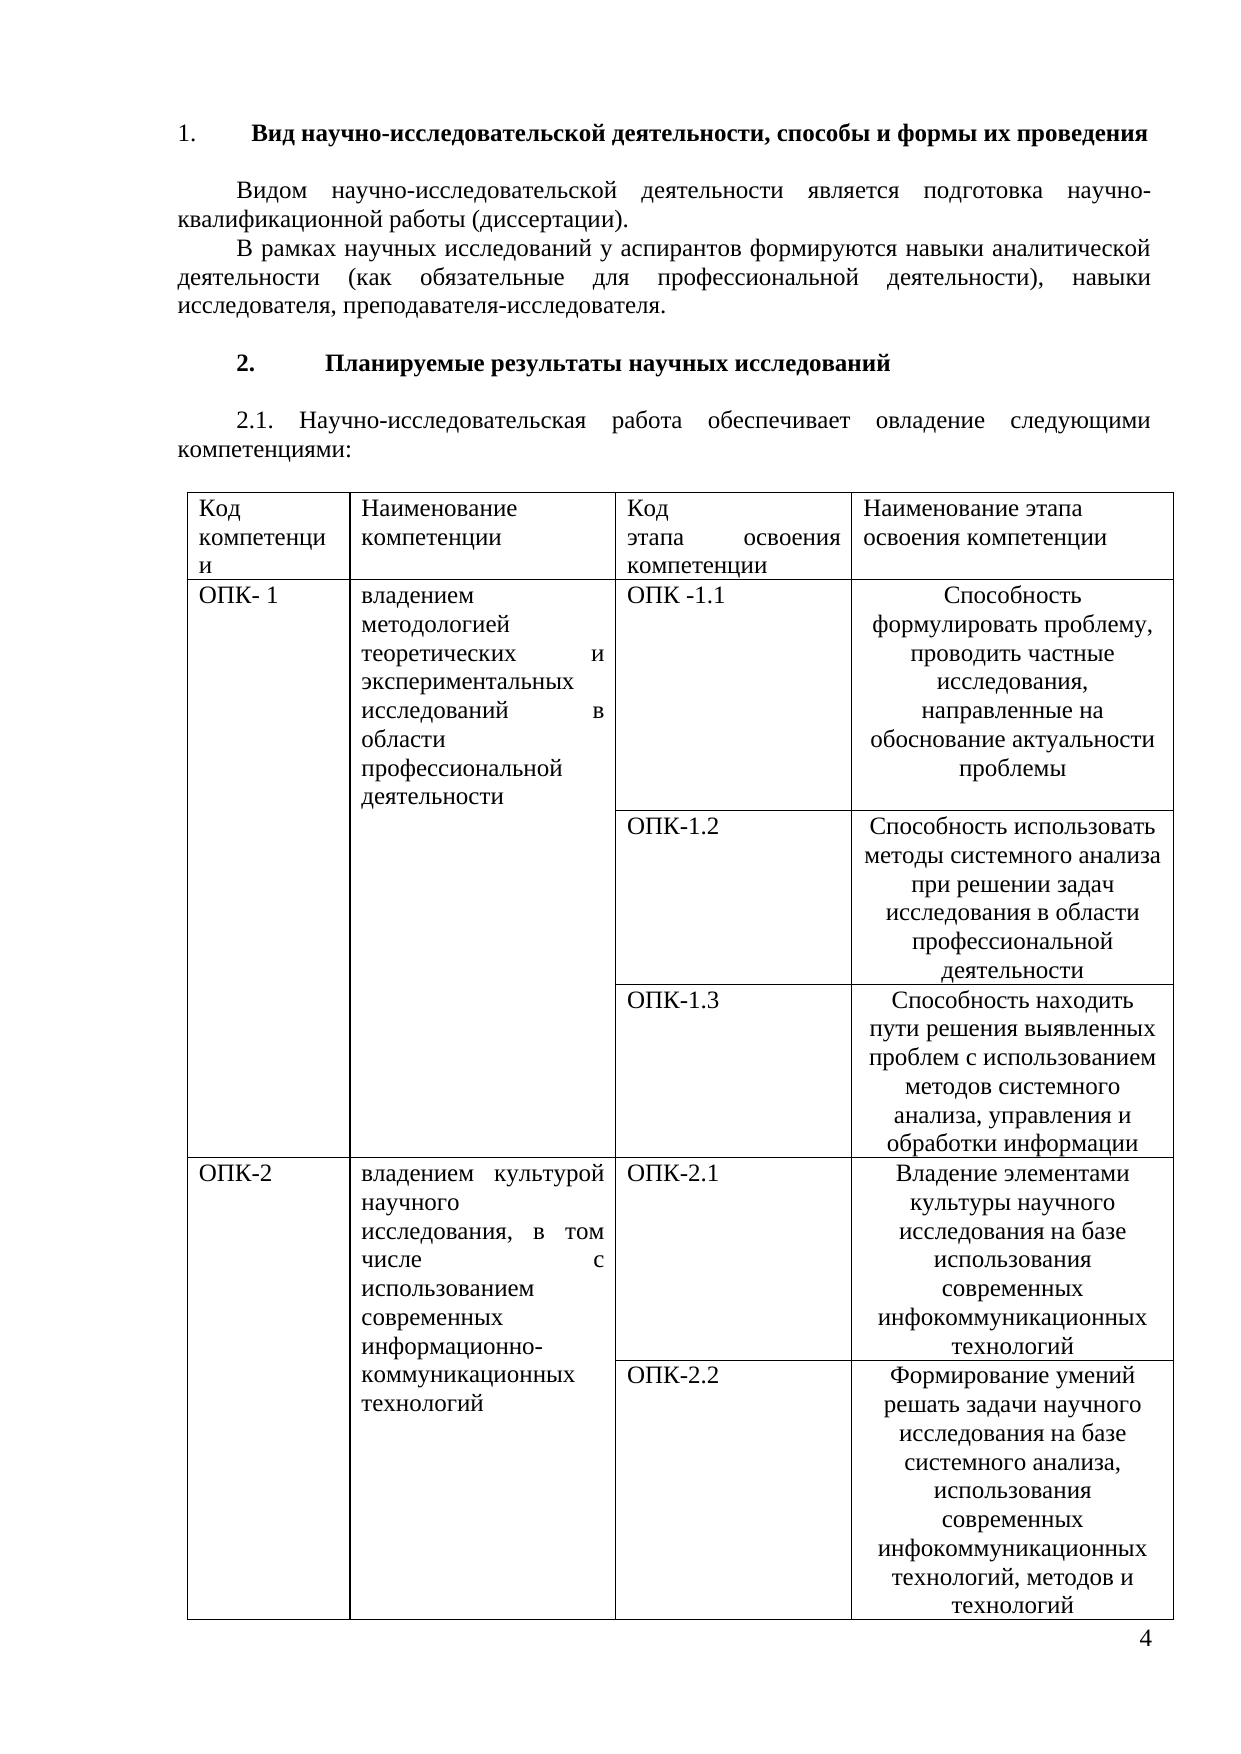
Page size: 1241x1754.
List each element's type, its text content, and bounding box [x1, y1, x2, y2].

table_cell ОПК-1.2 [616, 811, 851, 984]
table_cell Владение элементами культуры научного исследования на базе использования современных инфокоммуникационных технологий [852, 1158, 1173, 1359]
table_cell владением культурой научного исследования, в том числе с использованием современных информационно-коммуникационных технологий [351, 1158, 615, 1619]
list В рамках научных исследований у аспирантов формируются навыки аналитической деятельности (как обязательные для профессиональной деятельности), навыки исследователя, преподавателя-исследователя. [177, 233, 1152, 319]
table_header Наименование компетенции [351, 493, 615, 579]
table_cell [852, 1361, 1173, 1619]
text 2.1. Научно-исследовательская работа обеспечивает овладение следующими компетенциями: [177, 406, 1152, 463]
table_header Наименование этапа освоения компетенции [852, 493, 1173, 579]
table_header Код этапа освоения компетенции [616, 493, 851, 579]
table_cell владением методологией теоретических и экспериментальных исследований в области профессиональной деятельности [351, 580, 615, 1157]
table_cell Способность формулировать проблему, проводить частные исследования, направленные на обоснование актуальности проблемы [852, 580, 1173, 810]
table_cell ОПК-2 [188, 1158, 349, 1619]
table_cell ОПК- 1 [188, 580, 349, 1157]
table_header Код компетенции [188, 493, 349, 579]
table_cell Способность использовать методы системного анализа при решении задач исследования в области профессиональной деятельности [852, 811, 1173, 984]
table_cell ОПК-2.2 [616, 1361, 851, 1619]
table_cell ОПК -1.1 [616, 580, 851, 810]
table_cell ОПК-2.1 [616, 1158, 851, 1359]
table_cell ОПК-1.3 [616, 985, 851, 1157]
text 1. Вид научно-исследовательской деятельности, способы и формы их проведения [177, 118, 1152, 147]
list Видом научно-исследовательской деятельности является подготовка научно-квалификационной работы (диссертации). [177, 176, 1152, 233]
table_cell Способность находить пути решения выявленных проблем с использованием методов системного анализа, управления и обработки информации [852, 985, 1173, 1157]
text 2. Планируемые результаты научных исследований [177, 348, 1152, 377]
